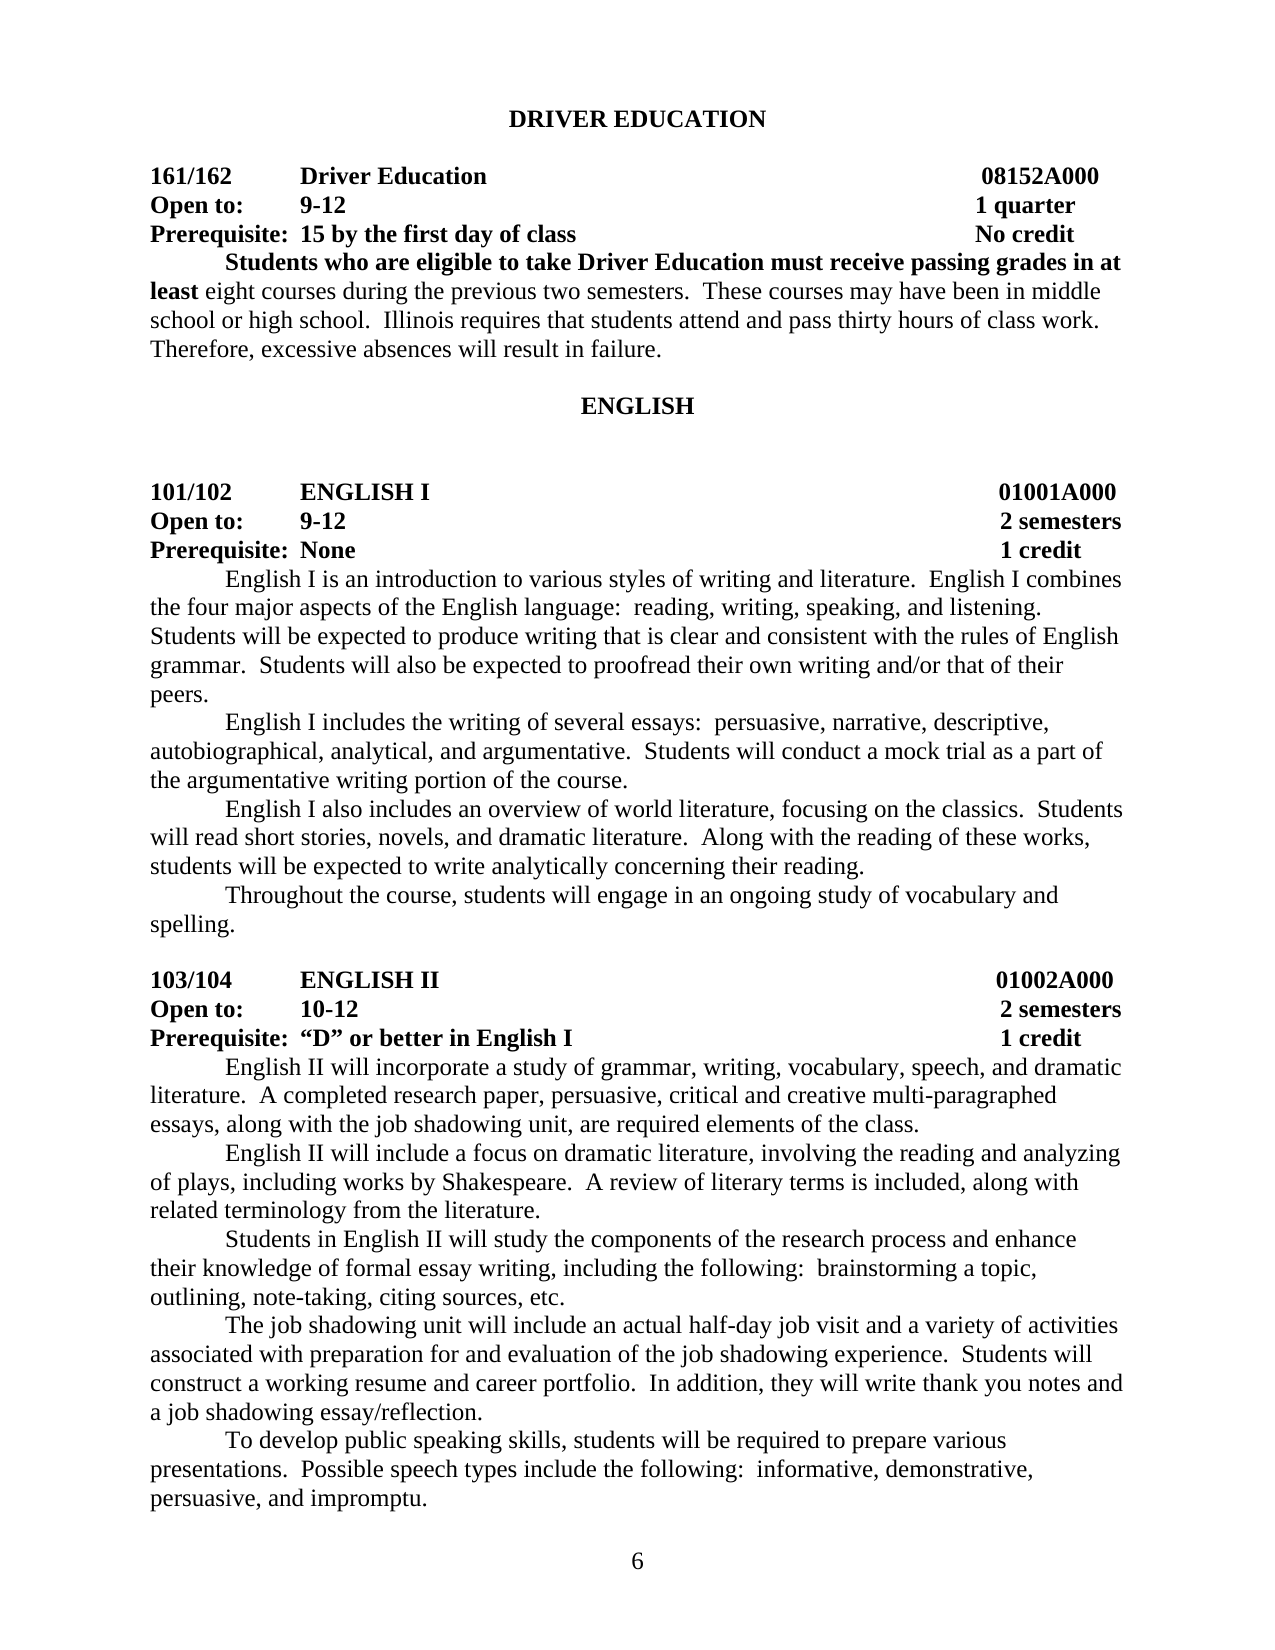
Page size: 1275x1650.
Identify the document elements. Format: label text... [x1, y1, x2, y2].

text 101/102 ENGLISH I 01001A000 [150, 477, 1125, 506]
text Prerequisite: 15 by the first day of class No credit [150, 219, 1125, 247]
text English I includes the writing of several essays: persuasive, narrative, descriptive, autobiographical, analytical, and argumentative. Students will conduct a mock trial as a part of the argumentative writing portion of the course. [150, 707, 1125, 794]
text English I also includes an overview of world literature, focusing on the classics. Students will read short stories, novels, and dramatic literature. Along with the reading of these works, students will be expected to write analytically concerning their reading. [150, 794, 1125, 880]
text Students in English II will study the components of the research process and enhance their knowledge of formal essay writing, including the following: brainstorming a topic, outlining, note-taking, citing sources, etc. [150, 1224, 1125, 1311]
text Prerequisite: “D” or better in English I 1 credit [150, 1023, 1125, 1052]
text To develop public speaking skills, students will be required to prepare various presentations. Possible speech types include the following: informative, demonstrative, persuasive, and impromptu. [150, 1426, 1125, 1512]
text 161/162 Driver Education 08152A000 [150, 161, 1125, 190]
text Students who are eligible to take Driver Education must receive passing grades in at least eight courses during the previous two semesters. These courses may have been in middle school or high school. Illinois requires that students attend and pass thirty hours of class work. Therefore, excessive absences will result in failure. [150, 247, 1125, 362]
text English I is an introduction to various styles of writing and literature. English I combines the four major aspects of the English language: reading, writing, speaking, and listening. Students will be expected to produce writing that is clear and consistent with the rules of English grammar. Students will also be expected to proofread their own writing and/or that of their peers. [150, 564, 1125, 707]
text The job shadowing unit will include an actual half-day job visit and a variety of activities associated with preparation for and evaluation of the job shadowing experience. Students will construct a working resume and career portfolio. In addition, they will write thank you notes and a job shadowing essay/reflection. [150, 1311, 1125, 1426]
text Open to: 9-12 2 semesters [150, 506, 1125, 535]
text English II will incorporate a study of grammar, writing, vocabulary, speech, and dramatic literature. A completed research paper, persuasive, critical and creative multi-paragraphed essays, along with the job shadowing unit, are required elements of the class. [150, 1052, 1125, 1138]
text Open to: 10-12 2 semesters [150, 994, 1125, 1023]
text Prerequisite: None 1 credit [150, 535, 1125, 564]
text English II will include a focus on dramatic literature, involving the reading and analyzing of plays, including works by Shakespeare. A review of literary terms is included, along with related terminology from the literature. [150, 1138, 1125, 1224]
text ENGLISH [150, 391, 1125, 420]
text Throughout the course, students will engage in an ongoing study of vocabulary and spelling. [150, 880, 1125, 937]
text 103/104 ENGLISH II 01002A000 [150, 966, 1125, 994]
text DRIVER EDUCATION [150, 104, 1125, 132]
text Open to: 9-12 1 quarter [150, 190, 1125, 219]
